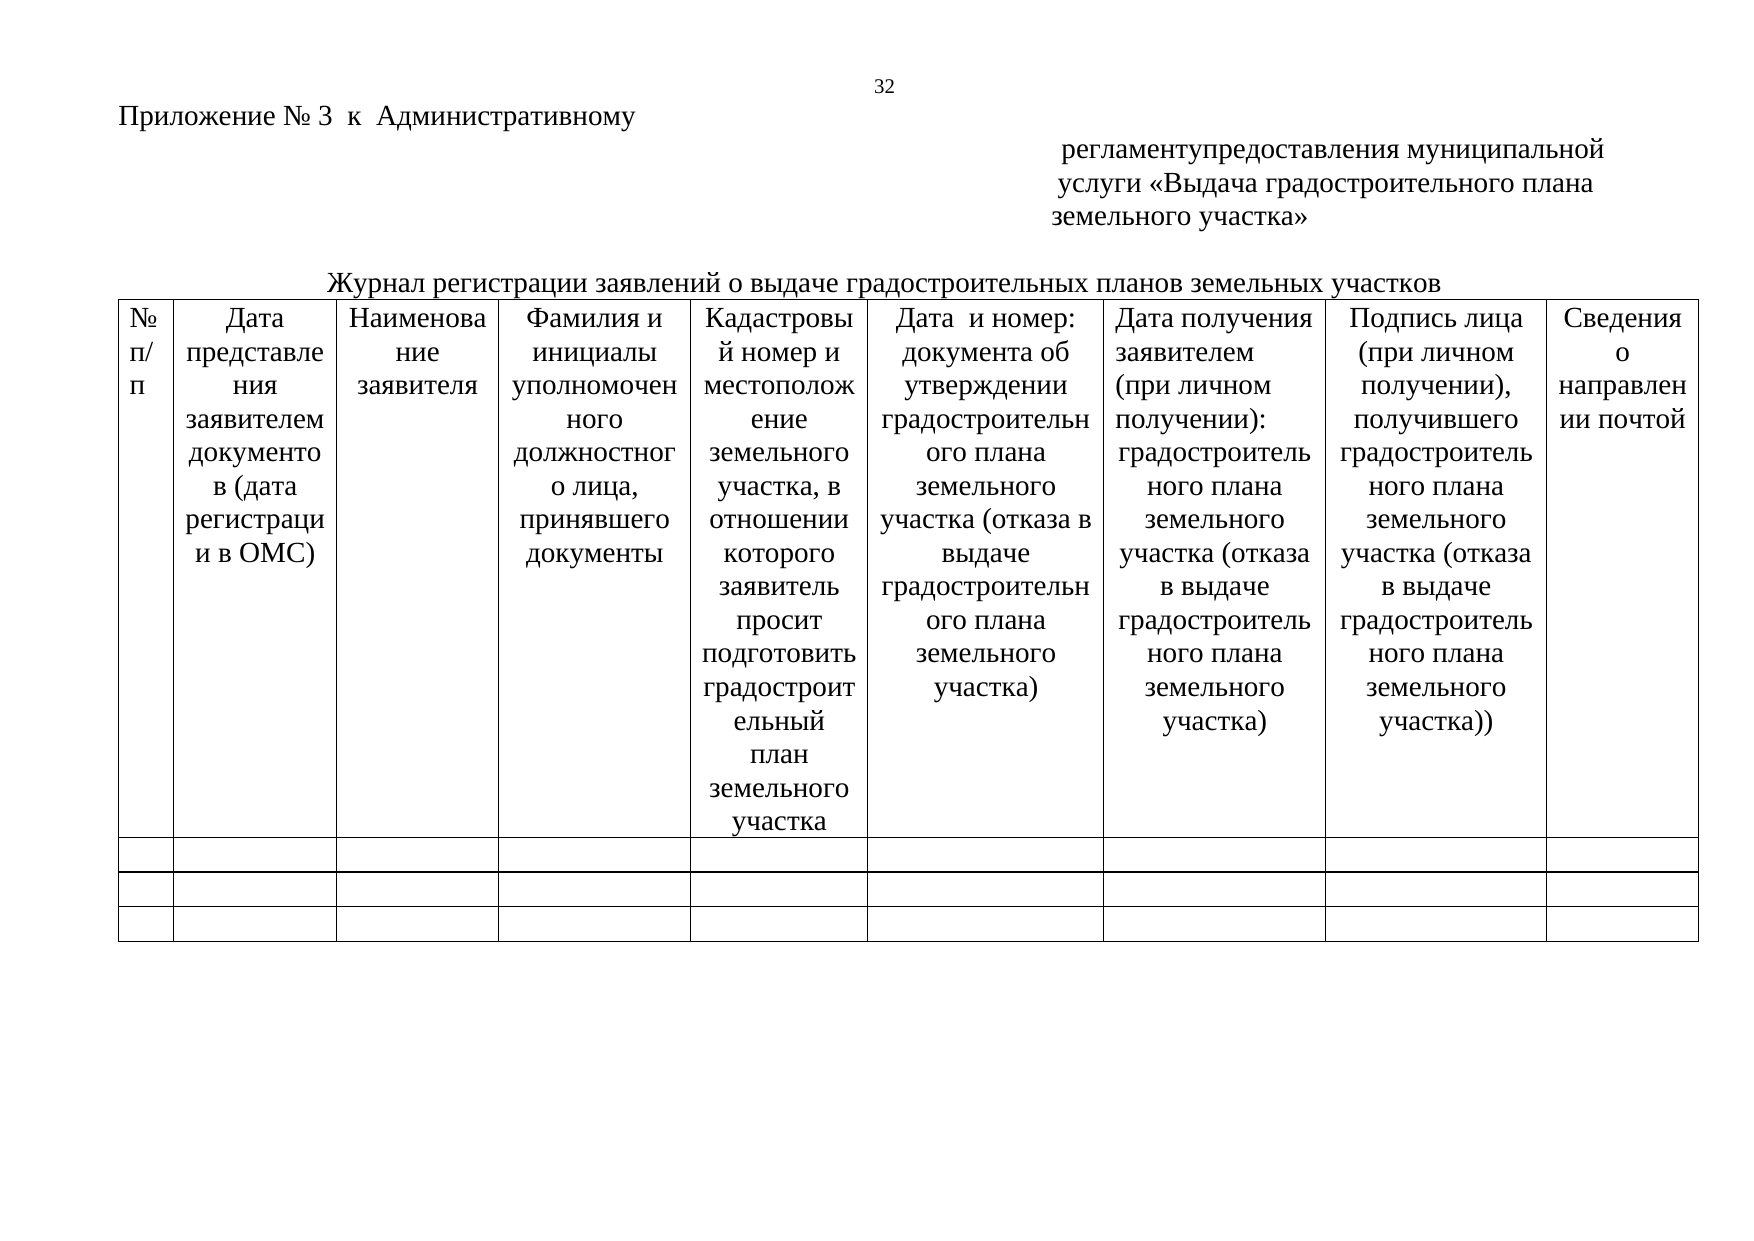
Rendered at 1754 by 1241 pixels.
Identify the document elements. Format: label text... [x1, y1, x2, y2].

table_cell [1547, 838, 1698, 871]
table_header Кадастровый номер и местоположение земельного участка, в отношении которого заявитель просит подготовить градостроительный план земельного участка [691, 300, 867, 837]
text земельного участка» [118, 198, 1651, 232]
table_cell [1326, 838, 1546, 871]
table_cell [499, 838, 690, 871]
table_cell [1547, 907, 1698, 941]
table_cell [868, 907, 1103, 941]
text Журнал регистрации заявлений о выдаче градостроительных планов земельных участков [118, 266, 1651, 299]
text Приложение № 3 к Административному [118, 98, 1651, 131]
table_cell [174, 838, 336, 871]
table_cell [868, 873, 1103, 906]
table_cell [174, 873, 336, 906]
table_cell [691, 873, 867, 906]
table_cell [868, 838, 1103, 871]
table_cell [337, 873, 498, 906]
table_header Дата представления заявителем документов (дата регистрации в ОМС) [174, 300, 336, 837]
table_header Фамилия и инициалы уполномоченного должностного лица, принявшего документы [499, 300, 690, 837]
table_header Сведения о направлении почтой [1547, 300, 1698, 837]
table_header № п/п [119, 300, 173, 837]
table_cell [337, 907, 498, 941]
table_cell [691, 838, 867, 871]
table_cell [1104, 873, 1325, 906]
table_header Дата получения заявителем (при личном получении): градостроительного плана земельного участка (отказа в выдаче градостроительного плана земельного участка) [1104, 300, 1325, 837]
table_cell [119, 873, 173, 906]
table_cell [1104, 838, 1325, 871]
table_cell [1326, 907, 1546, 941]
table_cell [119, 907, 173, 941]
text регламентупредоставления муниципальной [118, 131, 1651, 165]
text услуги «Выдача градостроительного плана [118, 165, 1651, 198]
table_cell [119, 838, 173, 871]
table_cell [691, 907, 867, 941]
table_cell [1547, 873, 1698, 906]
table_header Наименование заявителя [337, 300, 498, 837]
table_cell [337, 838, 498, 871]
table_cell [1104, 907, 1325, 941]
table_cell [499, 873, 690, 906]
table_cell [174, 907, 336, 941]
table_header Подпись лица (при личном получении), получившего градостроительного плана земельного участка (отказа в выдаче градостроительного плана земельного участка)) [1326, 300, 1546, 837]
table_cell [1326, 873, 1546, 906]
table_header Дата и номер: документа об утверждении градостроительного плана земельного участка (отказа в выдаче градостроительного плана земельного участка) [868, 300, 1103, 837]
table_cell [499, 907, 690, 941]
